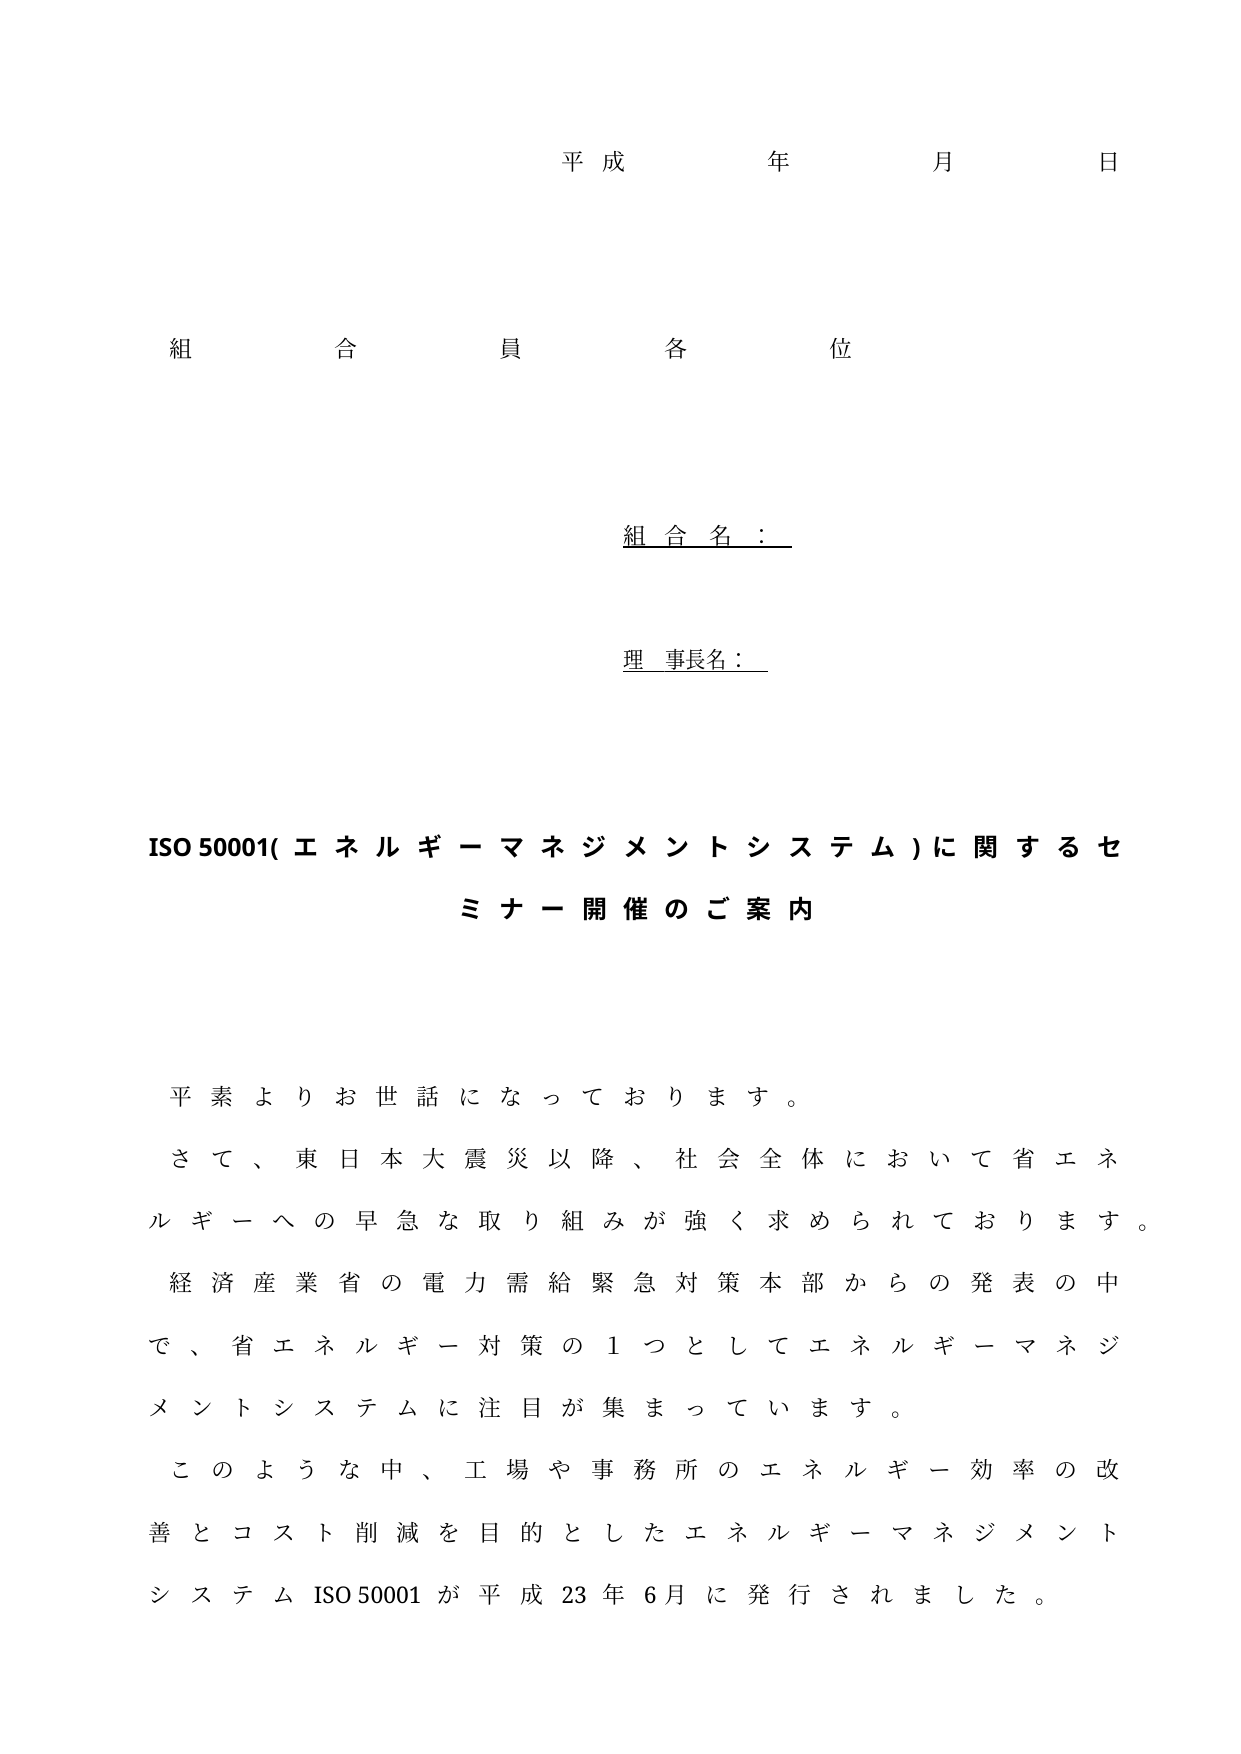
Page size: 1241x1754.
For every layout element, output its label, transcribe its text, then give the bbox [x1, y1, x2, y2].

text 理事長名： [149, 628, 1139, 690]
text さて、東日本大震災以降、社会全体において省エネルギーへの早急な取り組みが強く求められております。 [149, 1126, 1139, 1251]
text 組 合 員 各 位 [149, 316, 1139, 379]
text 平素よりお世話になっております。 [149, 1064, 1139, 1126]
text 組合名： [149, 503, 1139, 566]
text 経済産業省の電力需給緊急対策本部からの発表の中で、省エネルギー対策の１つとしてエネルギーマネジメントシステムに注目が集まっています。 [149, 1251, 1139, 1438]
text このような中、工場や事務所のエネルギー効率の改善とコスト削減を目的としたエネルギーマネジメントシステムISO 50001が平成23年6月に発行されました。 [149, 1438, 1139, 1624]
text ISO 50001(エネルギーマネジメントシステム)に関するセミナー開催のご案内 [149, 815, 1139, 939]
text 平成 年 月 日 [149, 129, 1139, 192]
